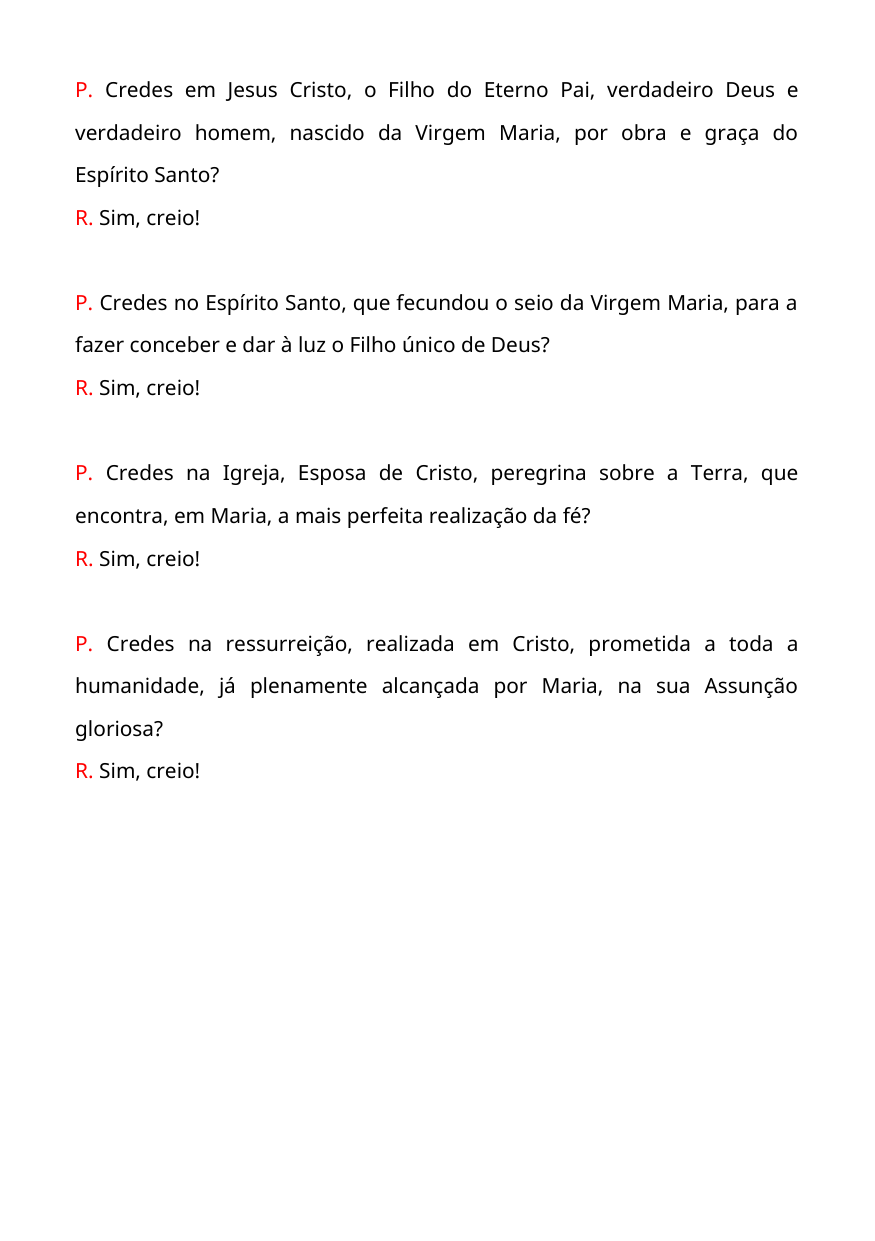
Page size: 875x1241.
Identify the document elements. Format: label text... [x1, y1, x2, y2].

text R. Sim, creio! [75, 373, 799, 402]
text R. Sim, creio! [75, 544, 799, 572]
text R. Sim, creio! [75, 757, 799, 785]
text R. Sim, creio! [75, 203, 799, 231]
text P. Credes no Espírito Santo, que fecundou o seio da Virgem Maria, para a fazer conceber e dar à luz o Filho único de Deus? [75, 288, 799, 359]
text P. Credes em Jesus Cristo, o Filho do Eterno Pai, verdadeiro Deus e verdadeiro homem, nascido da Virgem Maria, por obra e graça do Espírito Santo? [75, 75, 799, 189]
text P. Credes na ressurreição, realizada em Cristo, prometida a toda a humanidade, já plenamente alcançada por Maria, na sua Assunção gloriosa? [75, 629, 799, 742]
text P. Credes na Igreja, Esposa de Cristo, peregrina sobre a Terra, que encontra, em Maria, a mais perfeita realização da fé? [75, 458, 799, 529]
